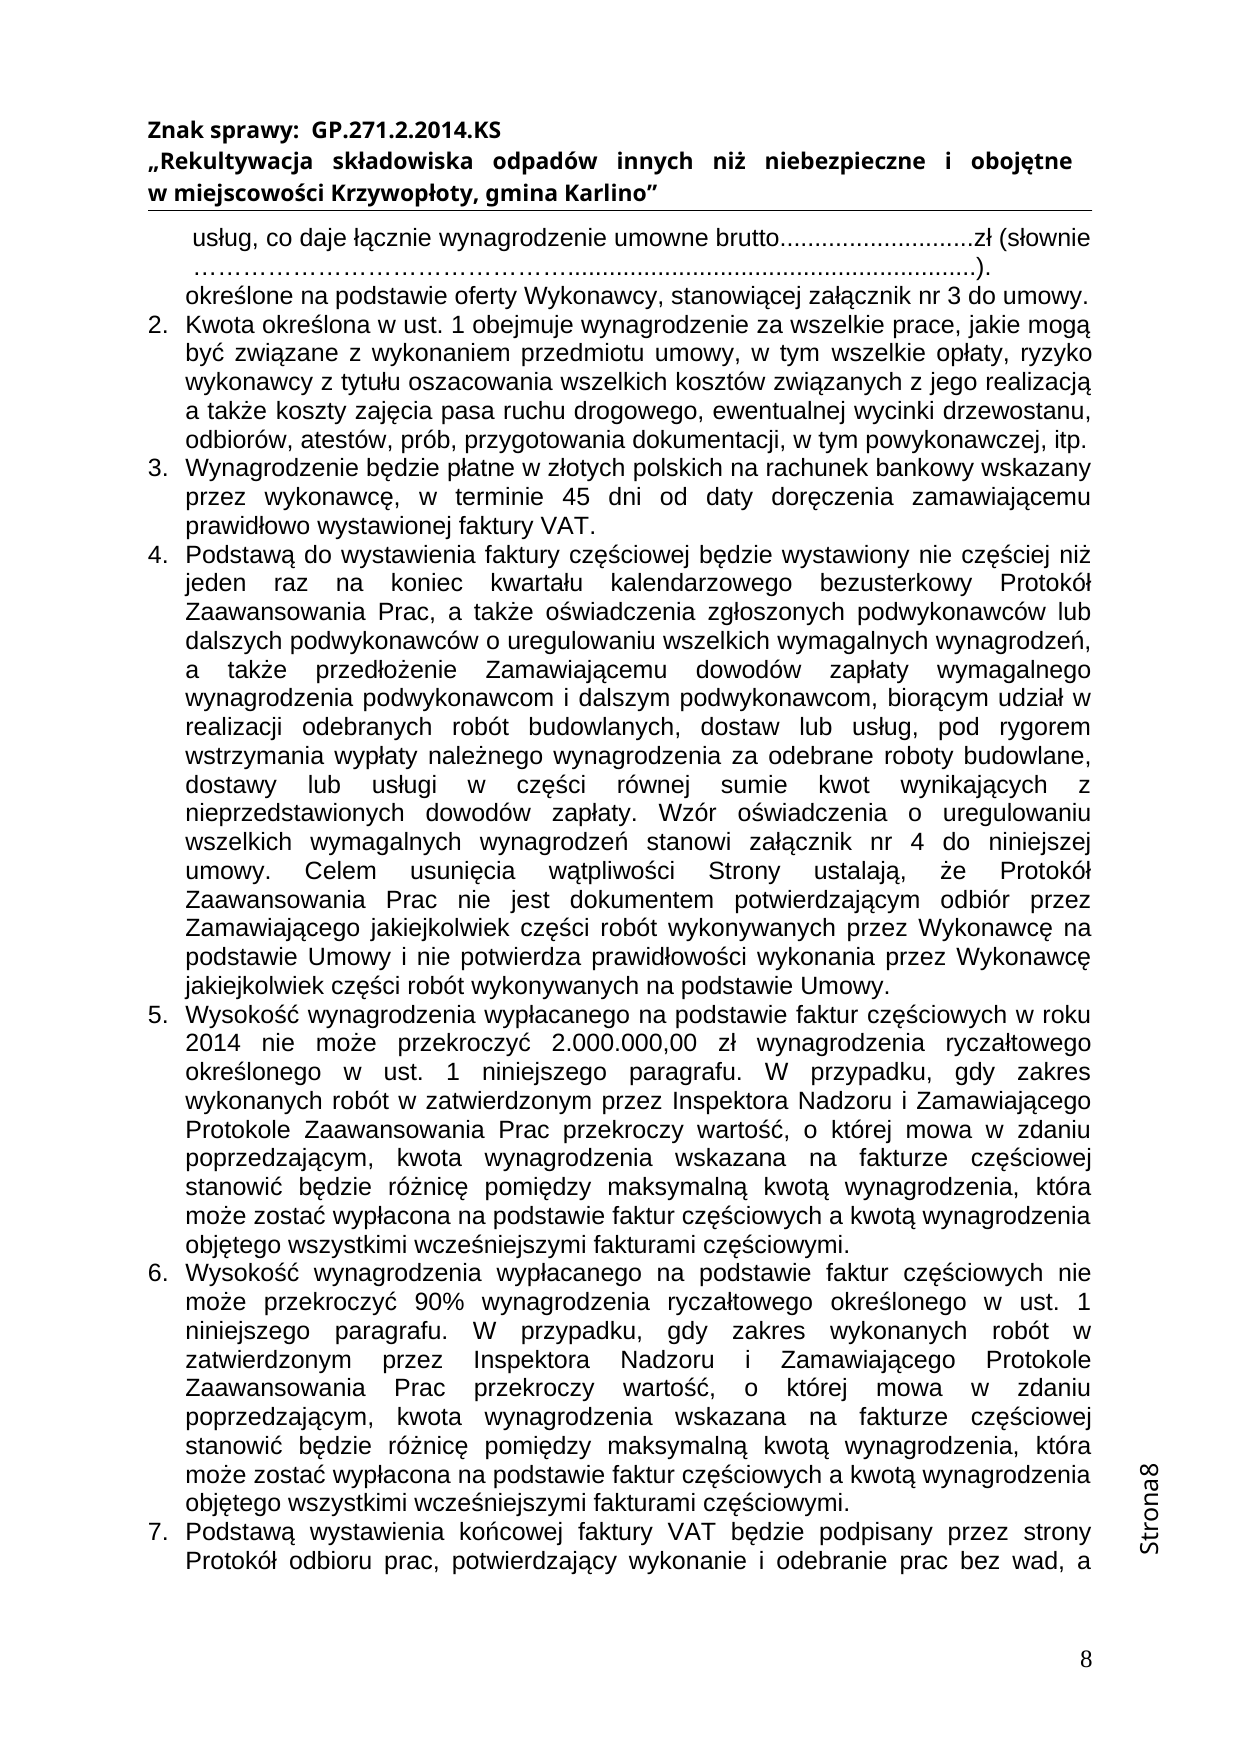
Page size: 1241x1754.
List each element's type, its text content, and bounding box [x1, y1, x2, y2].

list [148, 1517, 1092, 1574]
list Wysokość wynagrodzenia wypłacanego na podstawie faktur częściowych w roku 2014 nie może przekroczyć 2.000.000,00 zł wynagrodzenia ryczałtowego określonego w ust. 1 niniejszego paragrafu. W przypadku, gdy zakres wykonanych robót w zatwierdzonym przez Inspektora Nadzoru i Zamawiającego Protokole Zaawansowania Prac przekroczy wartość, o której mowa w zdaniu poprzedzającym, kwota wynagrodzenia wskazana na fakturze częściowej stanowić będzie różnicę pomiędzy maksymalną kwotą wynagrodzenia, która może zostać wypłacona na podstawie faktur częściowych a kwotą wynagrodzenia objętego wszystkimi wcześniejszymi fakturami częściowymi. [148, 999, 1092, 1258]
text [148, 223, 1092, 281]
list Wynagrodzenie będzie płatne w złotych polskich na rachunek bankowy wskazany przez wykonawcę, w terminie 45 dni od daty doręczenia zamawiającemu prawidłowo wystawionej faktury VAT. [148, 453, 1092, 539]
list Podstawą do wystawienia faktury częściowej będzie wystawiony nie częściej niż jeden raz na koniec kwartału kalendarzowego bezusterkowy Protokół Zaawansowania Prac, a także oświadczenia zgłoszonych podwykonawców lub dalszych podwykonawców o uregulowaniu wszelkich wymagalnych wynagrodzeń, a także przedłożenie Zamawiającemu dowodów zapłaty wymagalnego wynagrodzenia podwykonawcom i dalszym podwykonawcom, biorącym udział w realizacji odebranych robót budowlanych, dostaw lub usług, pod rygorem wstrzymania wypłaty należnego wynagrodzenia za odebrane roboty budowlane, dostawy lub usługi w części równej sumie kwot wynikających z nieprzedstawionych dowodów zapłaty. Wzór oświadczenia o uregulowaniu wszelkich wymagalnych wynagrodzeń stanowi załącznik nr 4 do niniejszej umowy. Celem usunięcia wątpliwości Strony ustalają, że Protokół Zaawansowania Prac nie jest dokumentem potwierdzającym odbiór przez Zamawiającego jakiejkolwiek części robót wykonywanych przez Wykonawcę na podstawie Umowy i nie potwierdza prawidłowości wykonania przez Wykonawcę jakiejkolwiek części robót wykonywanych na podstawie Umowy. [148, 539, 1092, 999]
list Kwota określona w ust. 1 obejmuje wynagrodzenie za wszelkie prace, jakie mogą być związane z wykonaniem przedmiotu umowy, w tym wszelkie opłaty, ryzyko wykonawcy z tytułu oszacowania wszelkich kosztów związanych z jego realizacją a także koszty zajęcia pasa ruchu drogowego, ewentualnej wycinki drzewostanu, odbiorów, atestów, prób, przygotowania dokumentacji, w tym powykonawczej, itp. [148, 309, 1092, 453]
text określone na podstawie oferty Wykonawcy, stanowiącej załącznik nr 3 do umowy. [185, 281, 1092, 309]
list Wysokość wynagrodzenia wypłacanego na podstawie faktur częściowych nie może przekroczyć 90% wynagrodzenia ryczałtowego określonego w ust. 1 niniejszego paragrafu. W przypadku, gdy zakres wykonanych robót w zatwierdzonym przez Inspektora Nadzoru i Zamawiającego Protokole Zaawansowania Prac przekroczy wartość, o której mowa w zdaniu poprzedzającym, kwota wynagrodzenia wskazana na fakturze częściowej stanowić będzie różnicę pomiędzy maksymalną kwotą wynagrodzenia, która może zostać wypłacona na podstawie faktur częściowych a kwotą wynagrodzenia objętego wszystkimi wcześniejszymi fakturami częściowymi. [148, 1258, 1092, 1517]
